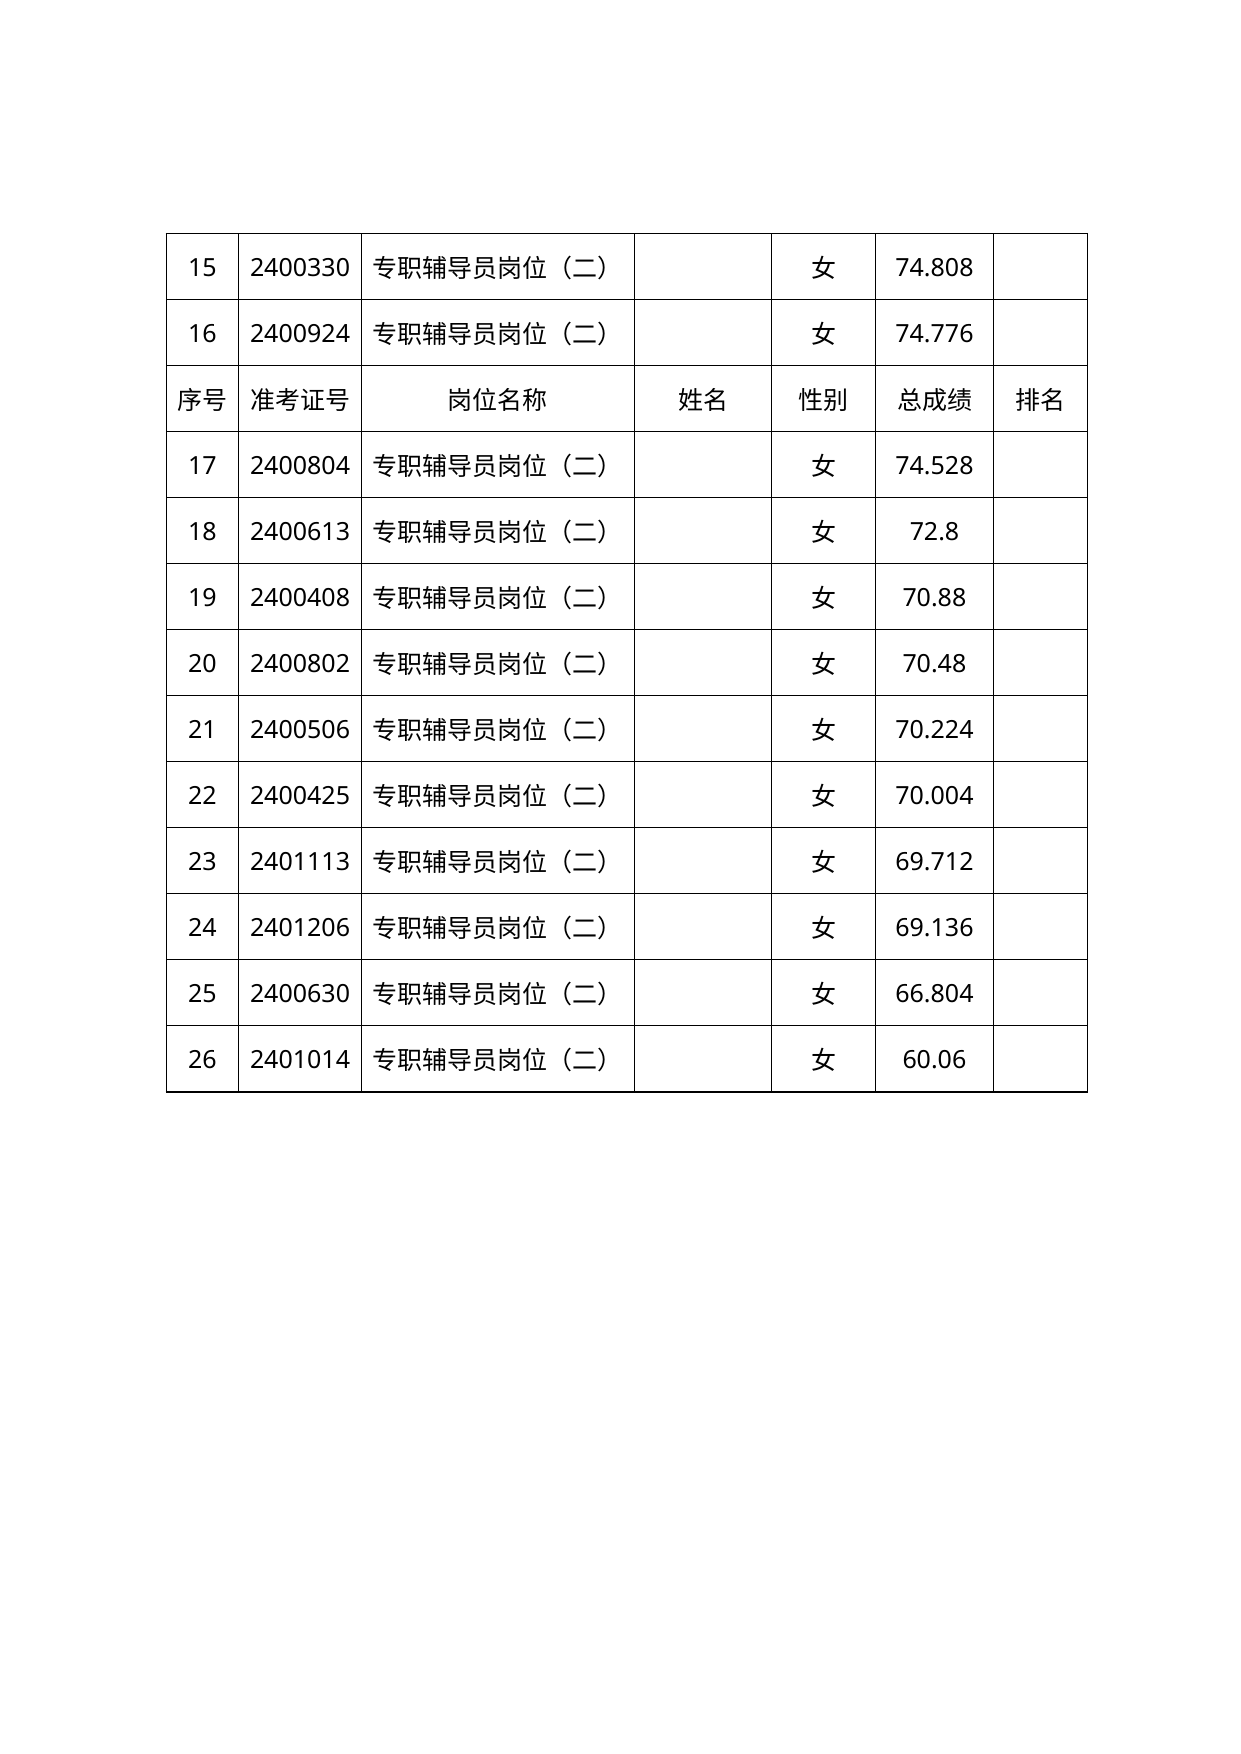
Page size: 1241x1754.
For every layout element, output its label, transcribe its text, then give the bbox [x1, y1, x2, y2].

table_cell 专职辅导员岗位（二） [362, 234, 634, 299]
table_cell 准考证号 [239, 366, 361, 431]
table_cell 69.712 [876, 828, 993, 893]
table_cell 2401113 [239, 828, 361, 893]
table_cell [994, 960, 1087, 1025]
table_cell 2400802 [239, 630, 361, 695]
table_cell 女 [772, 498, 875, 563]
table_cell [635, 894, 771, 959]
table_cell 23 [167, 828, 238, 893]
table_cell 70.004 [876, 762, 993, 827]
table_cell 专职辅导员岗位（二） [362, 894, 634, 959]
table_cell [635, 1026, 771, 1091]
table_cell 专职辅导员岗位（二） [362, 1026, 634, 1091]
table_cell 70.48 [876, 630, 993, 695]
table_cell 74.808 [876, 234, 993, 299]
table_cell 专职辅导员岗位（二） [362, 960, 634, 1025]
table_cell [635, 960, 771, 1025]
table_cell 21 [167, 696, 238, 761]
table_cell [994, 564, 1087, 629]
table_cell [994, 432, 1087, 497]
table_cell 25 [167, 960, 238, 1025]
table_cell 姓名 [635, 366, 771, 431]
table_cell 专职辅导员岗位（二） [362, 696, 634, 761]
table_cell 69.136 [876, 894, 993, 959]
table_cell [635, 234, 771, 299]
table_cell [994, 630, 1087, 695]
table_cell [635, 630, 771, 695]
table_cell 26 [167, 1026, 238, 1091]
table_cell 2401014 [239, 1026, 361, 1091]
table_cell 66.804 [876, 960, 993, 1025]
table_cell 2400506 [239, 696, 361, 761]
table_cell 女 [772, 432, 875, 497]
table_cell [994, 234, 1087, 299]
table_cell 女 [772, 564, 875, 629]
table_cell 74.776 [876, 300, 993, 365]
table_cell 女 [772, 1026, 875, 1091]
table_cell 专职辅导员岗位（二） [362, 762, 634, 827]
table_cell [635, 300, 771, 365]
table_cell 专职辅导员岗位（二） [362, 630, 634, 695]
table_cell 2400630 [239, 960, 361, 1025]
table_cell [994, 300, 1087, 365]
table_cell 专职辅导员岗位（二） [362, 300, 634, 365]
table_cell 岗位名称 [362, 366, 634, 431]
table_cell [994, 762, 1087, 827]
table_cell 女 [772, 630, 875, 695]
table_cell 总成绩 [876, 366, 993, 431]
table_cell 2400330 [239, 234, 361, 299]
table_cell 2400613 [239, 498, 361, 563]
table_cell 72.8 [876, 498, 993, 563]
table_cell [994, 1026, 1087, 1091]
table_cell 60.06 [876, 1026, 993, 1091]
table_cell 18 [167, 498, 238, 563]
table_cell 专职辅导员岗位（二） [362, 432, 634, 497]
table_cell 女 [772, 234, 875, 299]
table_cell 2400425 [239, 762, 361, 827]
table_cell [635, 432, 771, 497]
table_cell 74.528 [876, 432, 993, 497]
table_cell 20 [167, 630, 238, 695]
table_cell 22 [167, 762, 238, 827]
table_cell 2400924 [239, 300, 361, 365]
table_cell [994, 828, 1087, 893]
table_cell 排名 [994, 366, 1087, 431]
table_cell [635, 762, 771, 827]
table_cell [635, 696, 771, 761]
table_cell 2400804 [239, 432, 361, 497]
table_cell 专职辅导员岗位（二） [362, 828, 634, 893]
table_cell 女 [772, 762, 875, 827]
table_cell [994, 894, 1087, 959]
table_cell 70.88 [876, 564, 993, 629]
table_cell [635, 564, 771, 629]
table_cell 女 [772, 696, 875, 761]
table_cell 16 [167, 300, 238, 365]
table_cell [994, 498, 1087, 563]
table_cell 2401206 [239, 894, 361, 959]
table_cell 女 [772, 960, 875, 1025]
table_cell 专职辅导员岗位（二） [362, 498, 634, 563]
table_cell 女 [772, 828, 875, 893]
table_cell 性别 [772, 366, 875, 431]
table_cell 17 [167, 432, 238, 497]
table_cell 女 [772, 300, 875, 365]
table_cell [635, 498, 771, 563]
table_cell [635, 828, 771, 893]
table_cell 2400408 [239, 564, 361, 629]
table_cell 15 [167, 234, 238, 299]
table_cell 19 [167, 564, 238, 629]
table_cell 70.224 [876, 696, 993, 761]
table_cell 女 [772, 894, 875, 959]
table_cell 序号 [167, 366, 238, 431]
table_cell 24 [167, 894, 238, 959]
table_cell 专职辅导员岗位（二） [362, 564, 634, 629]
table_cell [994, 696, 1087, 761]
